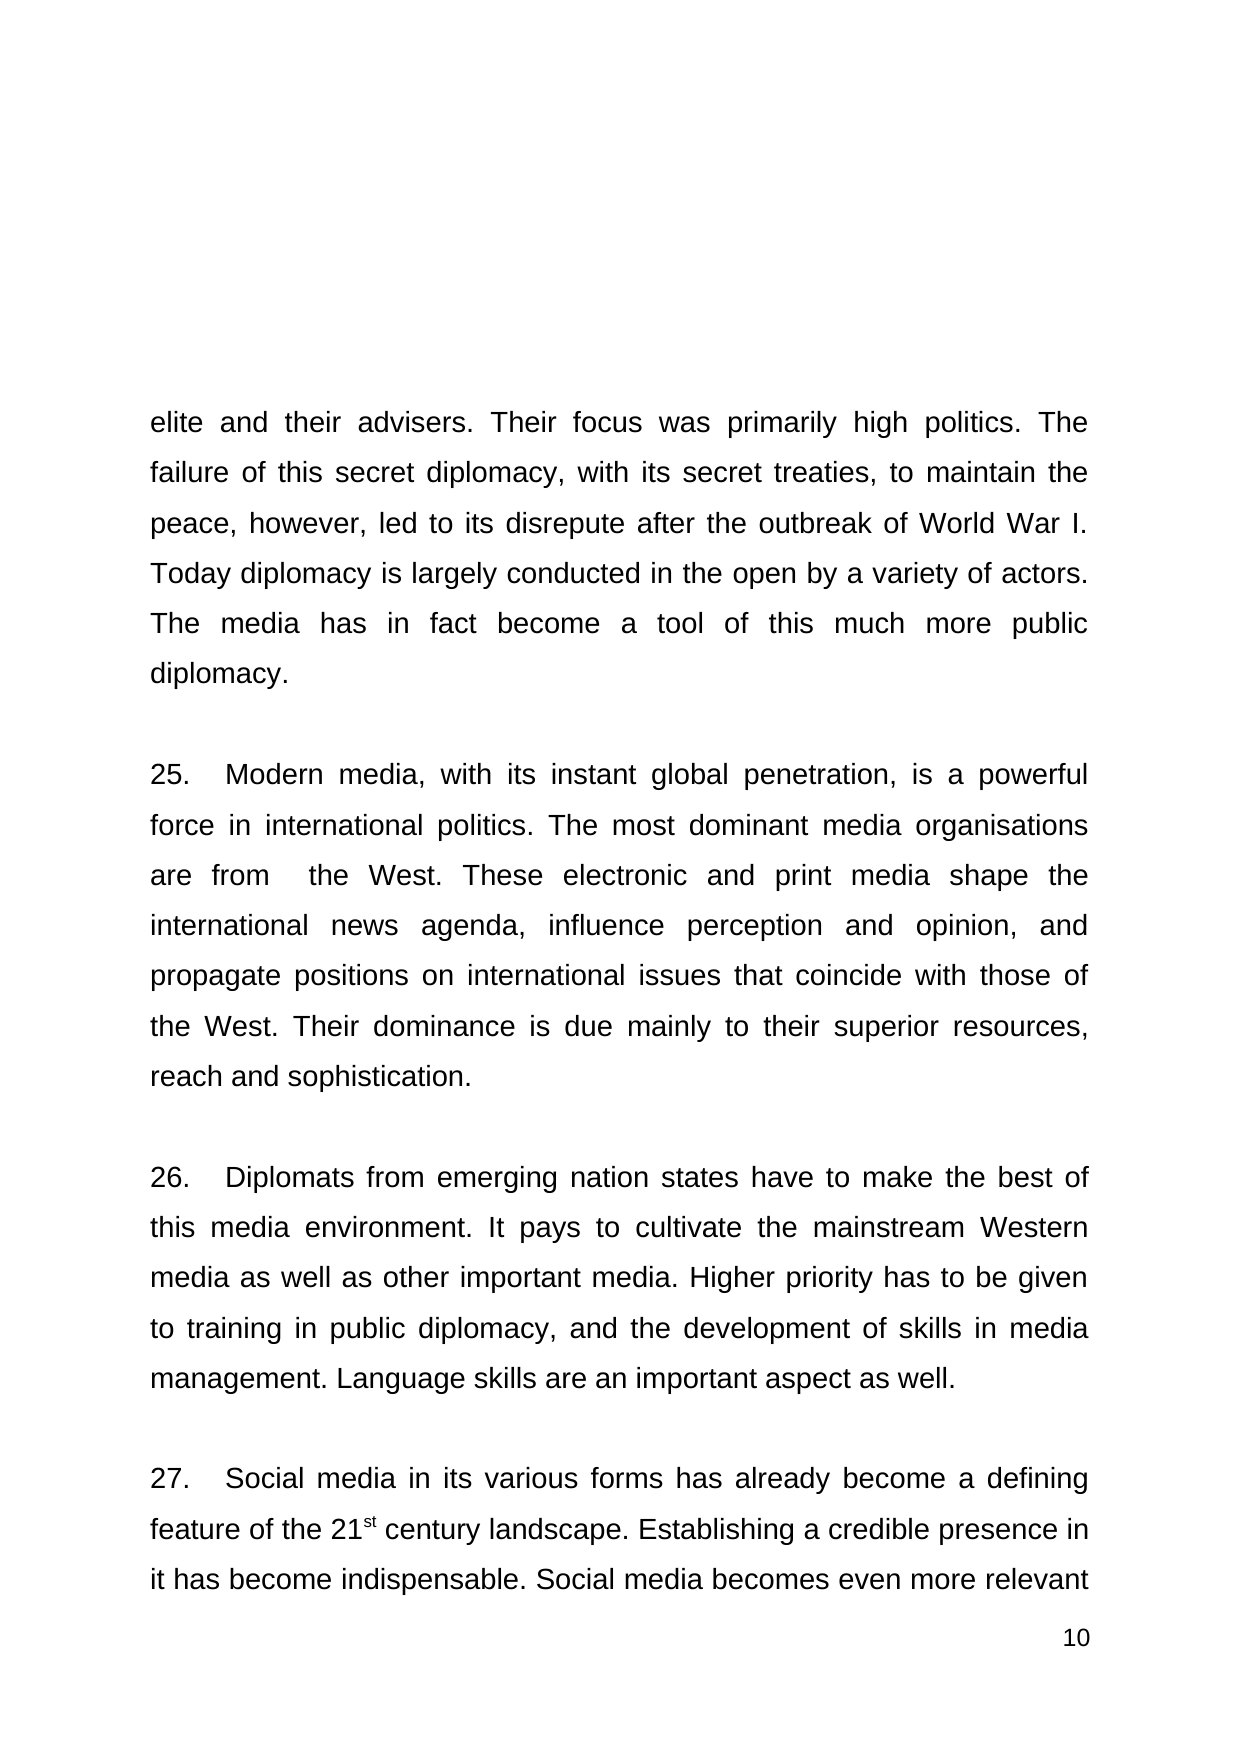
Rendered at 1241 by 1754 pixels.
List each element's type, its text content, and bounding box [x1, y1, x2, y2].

text 26. Diplomats from emerging nation states have to make the best of this media environment. It pays to cultivate the mainstream Western media as well as other important media. Higher priority has to be given to training in public diplomacy, and the development of skills in media management. Language skills are an important aspect as well. [150, 1160, 1090, 1394]
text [150, 1462, 1090, 1596]
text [150, 405, 1090, 690]
text 25. Modern media, with its instant global penetration, is a powerful force in international politics. The most dominant media organisations are from the West. These electronic and print media shape the international news agenda, influence perception and opinion, and propagate positions on international issues that coincide with those of the West. Their dominance is due mainly to their superior resources, reach and sophistication. [150, 757, 1090, 1093]
